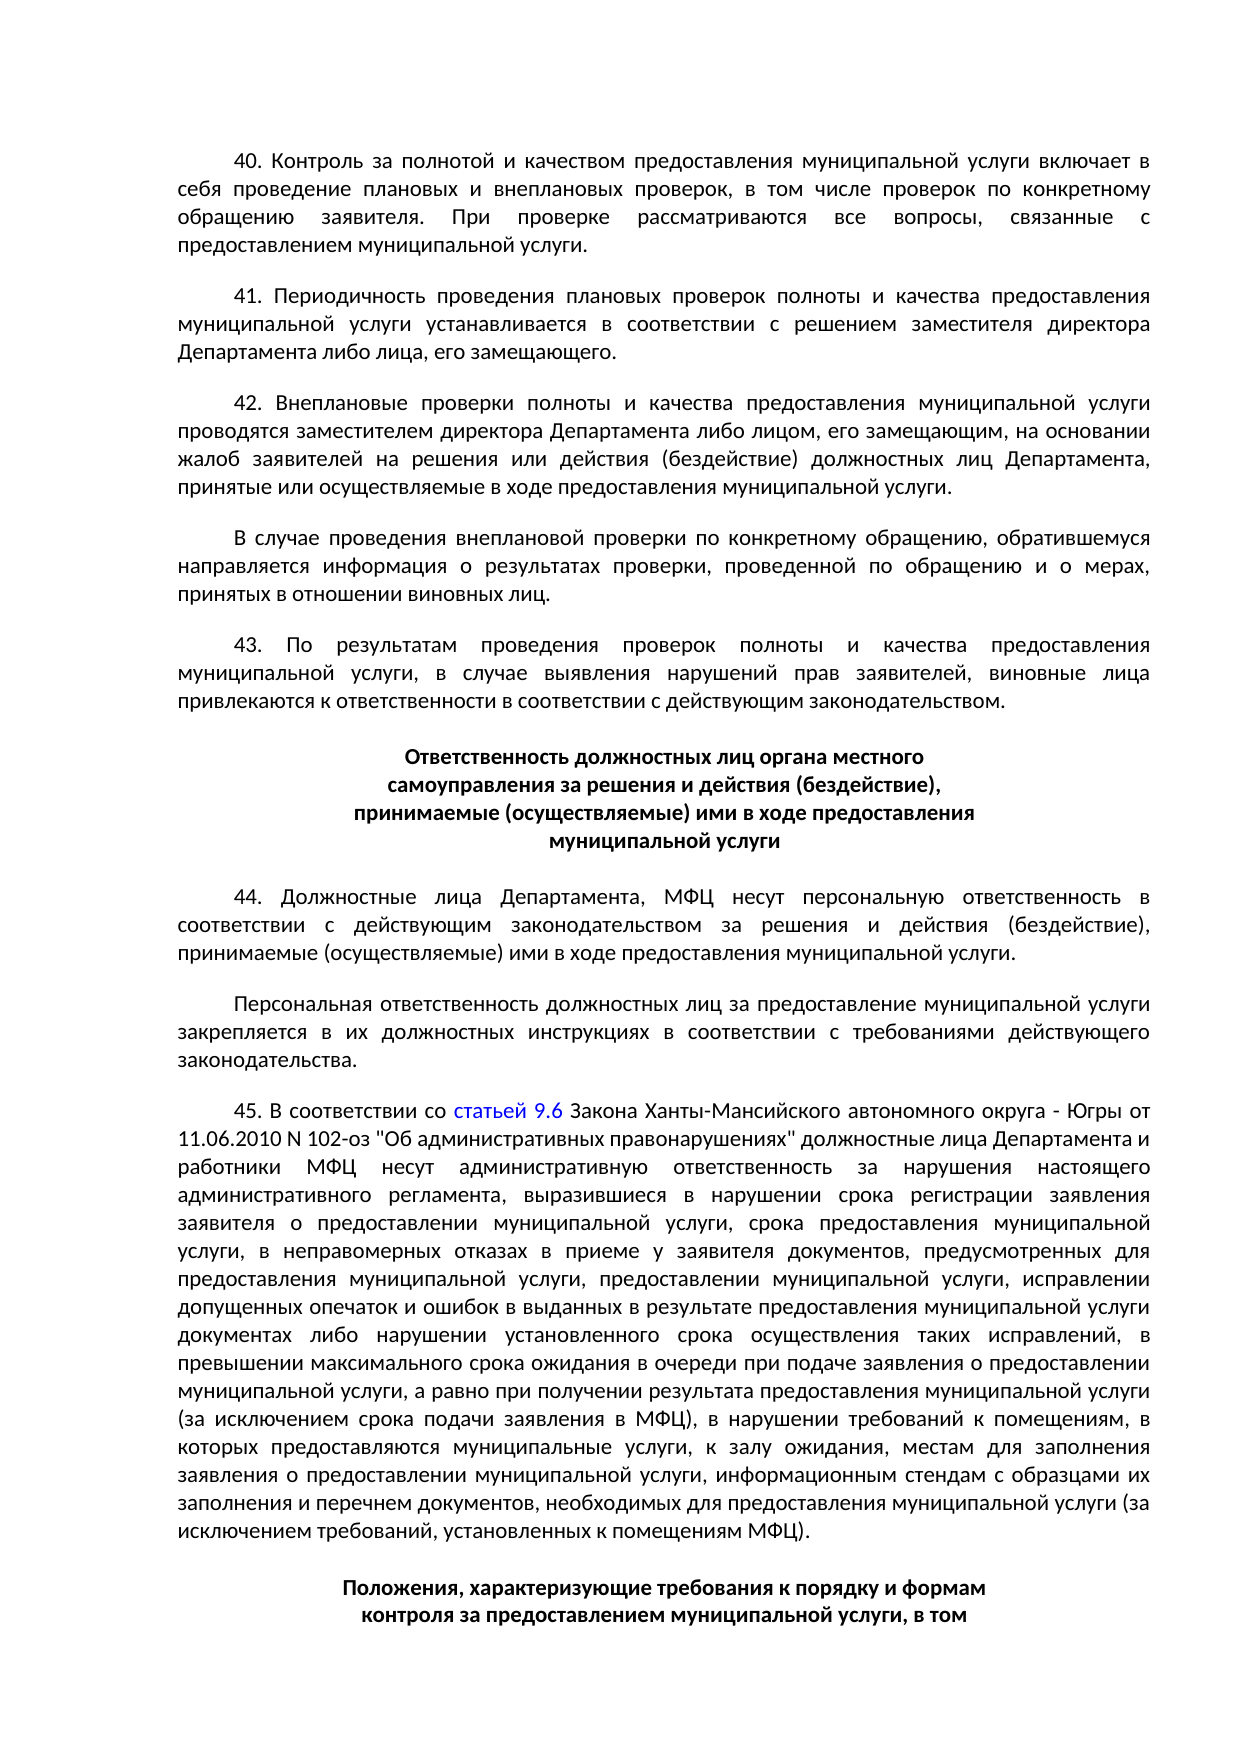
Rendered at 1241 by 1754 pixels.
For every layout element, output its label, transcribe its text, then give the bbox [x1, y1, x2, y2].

text В случае проведения внеплановой проверки по конкретному обращению, обратившемуся направляется информация о результатах проверки, проведенной по обращению и о мерах, принятых в отношении виновных лиц. [177, 523, 1152, 607]
title самоуправления за решения и действия (бездействие), [177, 770, 1152, 798]
text 45. В соответствии со статьей 9.6 Закона Ханты-Мансийского автономного округа - Югры от 11.06.2010 N 102-оз "Об административных правонарушениях" должностные лица Департамента и работники МФЦ несут административную ответственность за нарушения настоящего административного регламента, выразившиеся в нарушении срока регистрации заявления заявителя о предоставлении муниципальной услуги, срока предоставления муниципальной услуги, в неправомерных отказах в приеме у заявителя документов, предусмотренных для предоставления муниципальной услуги, предоставлении муниципальной услуги, исправлении допущенных опечаток и ошибок в выданных в результате предоставления муниципальной услуги документах либо нарушении установленного срока осуществления таких исправлений, в превышении максимального срока ожидания в очереди при подаче заявления о предоставлении муниципальной услуги, а равно при получении результата предоставления муниципальной услуги (за исключением срока подачи заявления в МФЦ), в нарушении требований к помещениям, в которых предоставляются муниципальные услуги, к залу ожидания, местам для заполнения заявления о предоставлении муниципальной услуги, информационным стендам с образцами их заполнения и перечнем документов, необходимых для предоставления муниципальной услуги (за исключением требований, установленных к помещениям МФЦ). [177, 1096, 1152, 1544]
title Ответственность должностных лиц органа местного [177, 742, 1152, 770]
title контроля за предоставлением муниципальной услуги, в том [177, 1601, 1152, 1629]
text 43. По результатам проведения проверок полноты и качества предоставления муниципальной услуги, в случае выявления нарушений прав заявителей, виновные лица привлекаются к ответственности в соответствии с действующим законодательством. [177, 630, 1152, 714]
text 44. Должностные лица Департамента, МФЦ несут персональную ответственность в соответствии с действующим законодательством за решения и действия (бездействие), принимаемые (осуществляемые) ими в ходе предоставления муниципальной услуги. [177, 882, 1152, 966]
text Персональная ответственность должностных лиц за предоставление муниципальной услуги закрепляется в их должностных инструкциях в соответствии с требованиями действующего законодательства. [177, 989, 1152, 1073]
title муниципальной услуги [177, 826, 1152, 854]
title Положения, характеризующие требования к порядку и формам [177, 1573, 1152, 1601]
text 42. Внеплановые проверки полноты и качества предоставления муниципальной услуги проводятся заместителем директора Департамента либо лицом, его замещающим, на основании жалоб заявителей на решения или действия (бездействие) должностных лиц Департамента, принятые или осуществляемые в ходе предоставления муниципальной услуги. [177, 388, 1152, 500]
text 41. Периодичность проведения плановых проверок полноты и качества предоставления муниципальной услуги устанавливается в соответствии с решением заместителя директора Департамента либо лица, его замещающего. [177, 281, 1152, 365]
title принимаемые (осуществляемые) ими в ходе предоставления [177, 798, 1152, 826]
text 40. Контроль за полнотой и качеством предоставления муниципальной услуги включает в себя проведение плановых и внеплановых проверок, в том числе проверок по конкретному обращению заявителя. При проверке рассматриваются все вопросы, связанные с предоставлением муниципальной услуги. [177, 146, 1152, 258]
